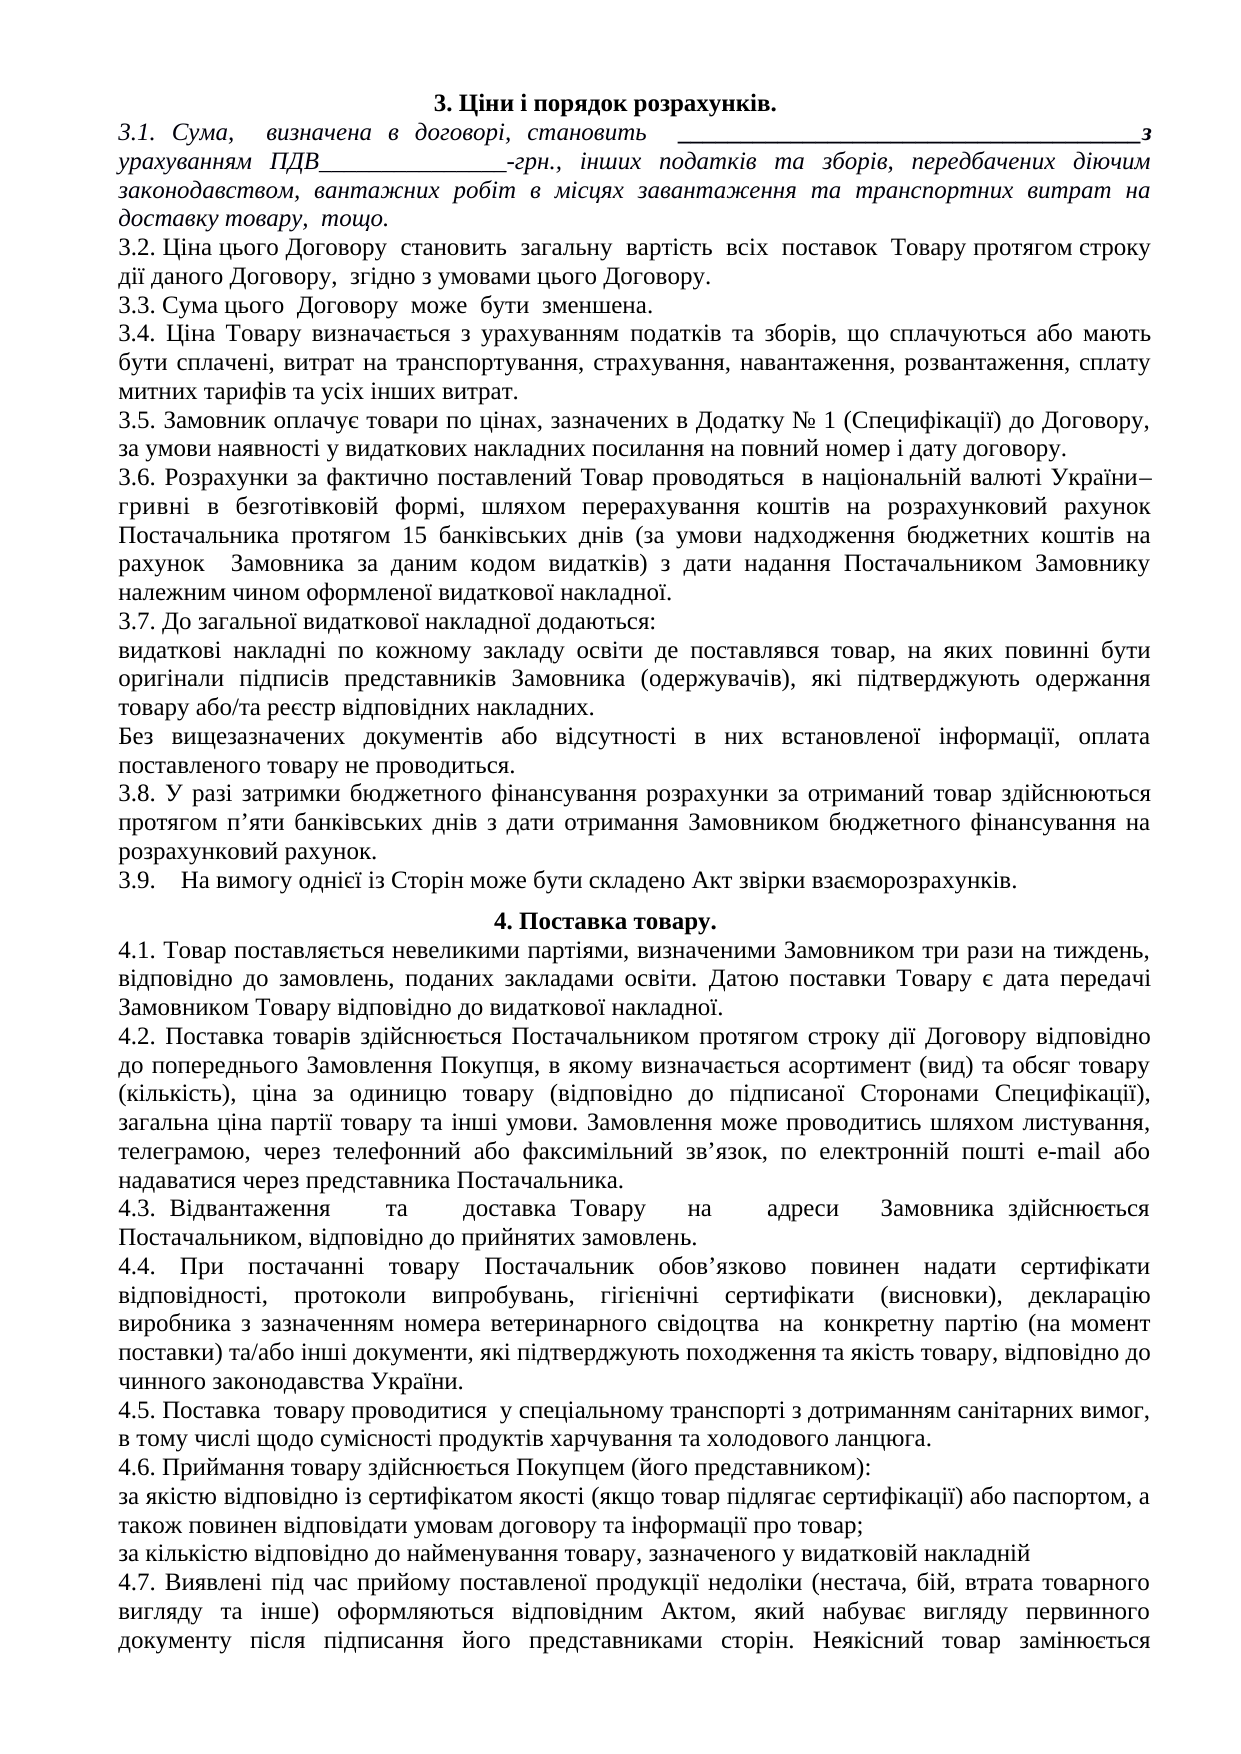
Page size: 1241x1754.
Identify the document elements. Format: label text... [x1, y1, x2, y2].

text 3.9. На вимогу однієї із Сторін може бути складено Акт звірки взаєморозрахунків. [118, 865, 1152, 893]
text 3.1. Сума, визначена в договорі, становить _____________________________________з урахуванням ПДВ_______________-грн., інших податків та зборів, передбачених діючим законодавством, вантажних робіт в місцях завантаження та транспортних витрат на доставку товару, тощо. [118, 117, 1152, 232]
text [118, 1567, 1152, 1653]
text видаткові накладні по кожному закладу освіти де поставлявся товар, на яких повинні бути оригінали підписів представників Замовника (одержувачів), які підтверджують одержання товару або/та реєстр відповідних накладних. [118, 635, 1152, 721]
text 4. Поставка товару. [59, 906, 1152, 935]
text 4.5. Поставка товару проводитися у спеціальному транспорті з дотриманням санітарних вимог, в тому числі щодо сумісності продуктів харчування та холодового ланцюга. [118, 1395, 1152, 1452]
text 3. Ціни і порядок розрахунків. [59, 88, 1152, 117]
text 4.4. При постачанні товару Постачальник обов’язково повинен надати сертифікати відповідності, протоколи випробувань, гігієнічні сертифікати (висновки), декларацію виробника з зазначенням номера ветеринарного свідоцтва на конкретну партію (на момент поставки) та/або інші документи, які підтверджують походження та якість товару, відповідно до чинного законодавства України. [118, 1251, 1152, 1395]
text 3.3. Сума цього Договору може бути зменшена. [118, 290, 1152, 318]
text 3.7. До загальної видаткової накладної додаються: [118, 606, 1152, 635]
text 3.4. Ціна Товару визначається з урахуванням податків та зборів, що сплачуються або мають бути сплачені, витрат на транспортування, страхування, навантаження, розвантаження, сплату митних тарифів та усіх інших витрат. [118, 318, 1152, 405]
text 3.5. Замовник оплачує товари по цінах, зазначених в Додатку № 1 (Специфікації) до Договору, за умови наявності у видаткових накладних посилання на повний номер і дату договору. [118, 405, 1152, 462]
text 4.1. Товар поставляється невеликими партіями, визначеними Замовником три рази на тиждень, відповідно до замовлень, поданих закладами освіти. Датою поставки Товару є дата передачі Замовником Товару відповідно до видаткової накладної. [118, 935, 1152, 1021]
text за кількістю відповідно до найменування товару, зазначеного у видатковій накладній [118, 1538, 1152, 1567]
text Без вищезазначених документів або відсутності в них встановленої інформації, оплата поставленого товару не проводиться. [118, 721, 1152, 778]
text 4.6. Приймання товару здійснюється Покупцем (його представником): [118, 1452, 1152, 1481]
text 3.2. Ціна цього Договору становить загальну вартість всіх поставок Товару протягом строку дії даного Договору, згідно з умовами цього Договору. [118, 232, 1152, 290]
text 4.2. Поставка товарів здійснюється Постачальником протягом строку дії Договору відповідно до попереднього Замовлення Покупця, в якому визначається асортимент (вид) та обсяг товару (кількість), ціна за одиницю товару (відповідно до підписаної Сторонами Специфікації), загальна ціна партії товару та інші умови. Замовлення може проводитись шляхом листування, телеграмою, через телефонний або факсимільний зв’язок, по електронній пошті e-mail або надаватися через представника Постачальника. [118, 1021, 1152, 1193]
text 3.6. Розрахунки за фактично поставлений Товар проводяться в національній валюті України– гривні в безготівковій формі, шляхом перерахування коштів на розрахунковий рахунок Постачальника протягом 15 банківських днів (за умови надходження бюджетних коштів на рахунок Замовника за даним кодом видатків) з дати надання Постачальником Замовнику належним чином оформленої видаткової накладної. [118, 462, 1152, 606]
text 4.3. Відвантаження та доставка Товару на адреси Замовника здійснюється Постачальником, відповідно до прийнятих замовлень. [118, 1193, 1152, 1251]
text 3.8. У разі затримки бюджетного фінансування розрахунки за отриманий товар здійснюються протягом п’яти банківських днів з дати отримання Замовником бюджетного фінансування на розрахунковий рахунок. [118, 778, 1152, 865]
text за якістю відповідно із сертифікатом якості (якщо товар підлягає сертифікації) або паспортом, а також повинен відповідати умовам договору та інформації про товар; [118, 1481, 1152, 1538]
